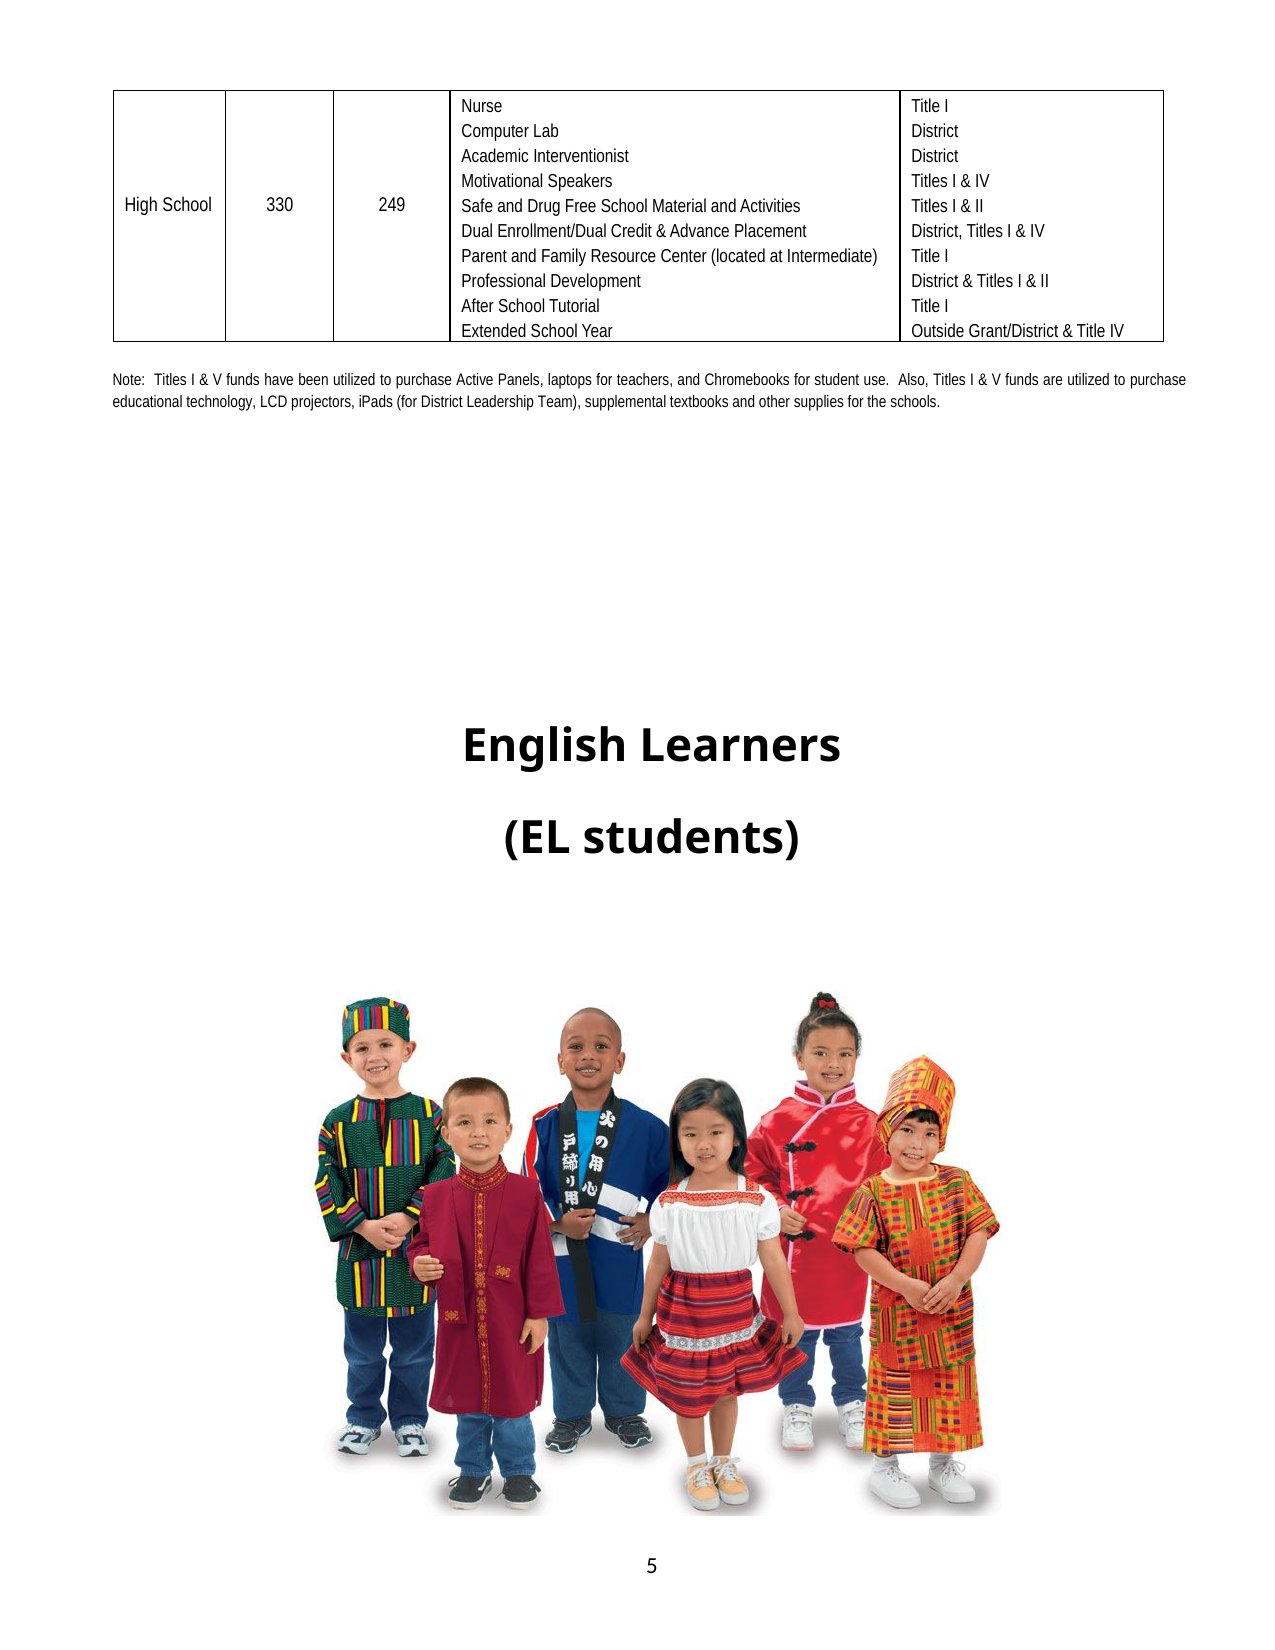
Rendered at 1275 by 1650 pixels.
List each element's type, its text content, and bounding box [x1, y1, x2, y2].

table_cell Title I District District Titles I & IV Titles I & II District, Titles I & IV Title I District & Titles I & II Title I Outside Grant/District & Title IV [901, 91, 1163, 341]
table_cell 330 [226, 91, 333, 341]
text (EL students) [112, 805, 1191, 867]
text Note: Titles I & V funds have been utilized to purchase Active Panels, laptops for teachers, and Chromebooks for student use. Also, Titles I & V funds are utilized to purchase educational technology, LCD projectors, iPads (for District Leadership Team), supplemental textbooks and other supplies for the schools. [112, 370, 1191, 411]
picture [301, 990, 1002, 1516]
table_cell 249 [334, 91, 449, 341]
table_cell Nurse Computer Lab Academic Interventionist Motivational Speakers Safe and Drug Free School Material and Activities Dual Enrollment/Dual Credit & Advance Placement Parent and Family Resource Center (located at Intermediate) Professional Development After School Tutorial Extended School Year [451, 91, 899, 341]
table_cell High School [114, 91, 225, 341]
text English Learners [112, 712, 1191, 775]
